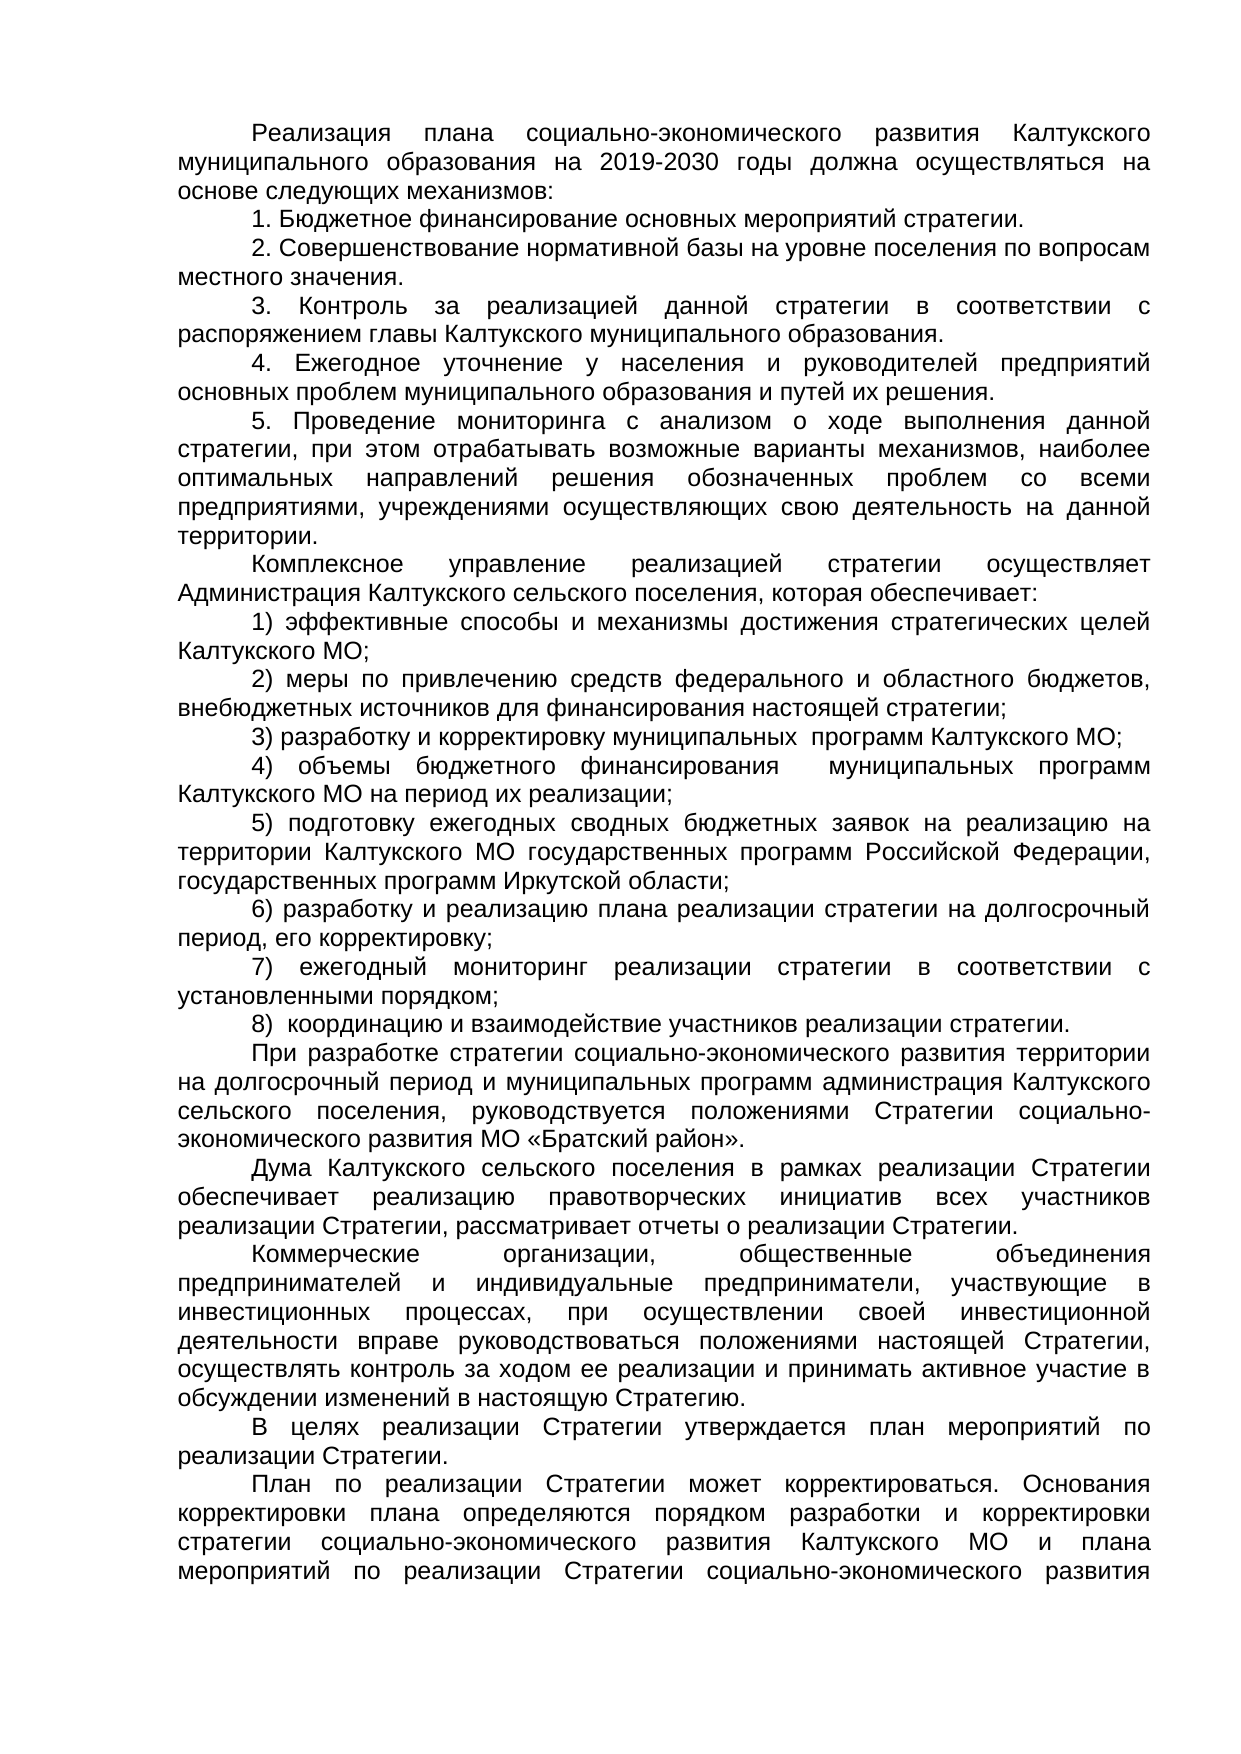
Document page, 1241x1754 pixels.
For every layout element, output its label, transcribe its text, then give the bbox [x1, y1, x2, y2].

text 4. Ежегодное уточнение у населения и руководителей предприятий основных проблем муниципального образования и путей их решения. [177, 348, 1152, 406]
text Реализация плана социально-экономического развития Калтукского муниципального образования на 2019-2030 годы должна осуществляться на основе следующих механизмов: [177, 118, 1152, 204]
text 1) эффективные способы и механизмы достижения стратегических целей Калтукского МО; [177, 607, 1152, 664]
text 7) ежегодный мониторинг реализации стратегии в соответствии с установленными порядком; [177, 952, 1152, 1009]
text 6) разработку и реализацию плана реализации стратегии на долгосрочный период, его корректировку; [177, 894, 1152, 952]
text 4) объемы бюджетного финансирования муниципальных программ Калтукского МО на период их реализации; [177, 751, 1152, 808]
text В целях реализации Стратегии утверждается план мероприятий по реализации Стратегии. [177, 1412, 1152, 1469]
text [177, 1469, 1152, 1584]
text 5. Проведение мониторинга с анализом о ходе выполнения данной стратегии, при этом отрабатывать возможные варианты механизмов, наиболее оптимальных направлений решения обозначенных проблем со всеми предприятиями, учреждениями осуществляющих свою деятельность на данной территории. [177, 406, 1152, 549]
text 2. Совершенствование нормативной базы на уровне поселения по вопросам местного значения. [177, 233, 1152, 291]
text 8) координацию и взаимодействие участников реализации стратегии. [177, 1009, 1152, 1038]
text 3) разработку и корректировку муниципальных программ Калтукского МО; [177, 722, 1152, 751]
text 1. Бюджетное финансирование основных мероприятий стратегии. [177, 204, 1152, 233]
text Коммерческие организации, общественные объединения предпринимателей и индивидуальные предприниматели, участвующие в инвестиционных процессах, при осуществлении своей инвестиционной деятельности вправе руководствоваться положениями настоящей Стратегии, осуществлять контроль за ходом ее реализации и принимать активное участие в обсуждении изменений в настоящую Стратегию. [177, 1239, 1152, 1412]
text При разработке стратегии социально-экономического развития территории на долгосрочный период и муниципальных программ администрация Калтукского сельского поселения, руководствуется положениями Стратегии социально-экономического развития МО «Братский район». [177, 1038, 1152, 1153]
text 5) подготовку ежегодных сводных бюджетных заявок на реализацию на территории Калтукского МО государственных программ Российской Федерации, государственных программ Иркутской области; [177, 808, 1152, 894]
text 3. Контроль за реализацией данной стратегии в соответствии с распоряжением главы Калтукского муниципального образования. [177, 291, 1152, 348]
text Комплексное управление реализацией стратегии осуществляет Администрация Калтукского сельского поселения, которая обеспечивает: [177, 549, 1152, 607]
text Дума Калтукского сельского поселения в рамках реализации Стратегии обеспечивает реализацию правотворческих инициатив всех участников реализации Стратегии, рассматривает отчеты о реализации Стратегии. [177, 1153, 1152, 1239]
text 2) меры по привлечению средств федерального и областного бюджетов, внебюджетных источников для финансирования настоящей стратегии; [177, 664, 1152, 722]
